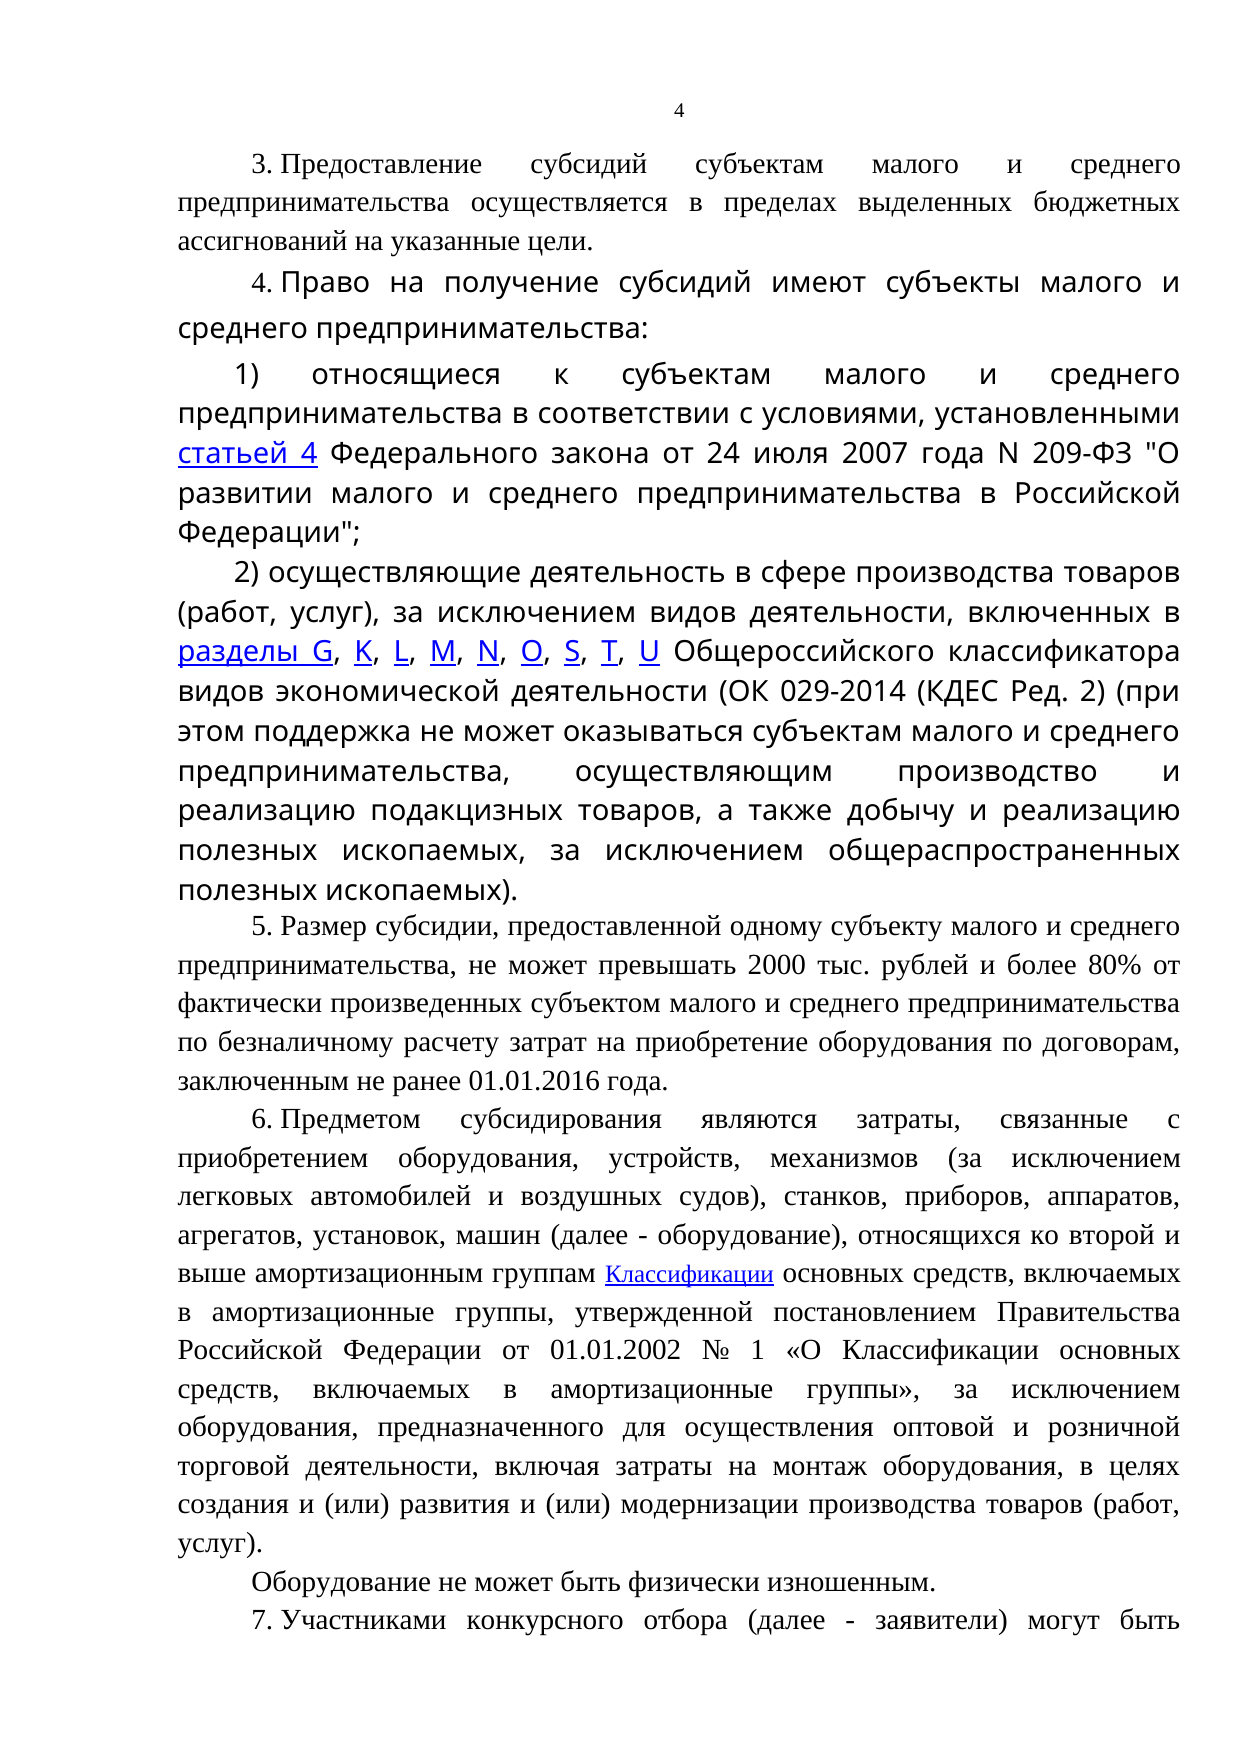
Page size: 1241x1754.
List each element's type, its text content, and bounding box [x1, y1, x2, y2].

text 2) осуществляющие деятельность в сфере производства товаров (работ, услуг), за исключением видов деятельности, включенных в разделы G, K, L, M, N, O, S, T, U Общероссийского классификатора видов экономической деятельности (ОК 029-2014 (КДЕС Ред. 2) (при этом поддержка не может оказываться субъектам малого и среднего предпринимательства, осуществляющим производство и реализацию подакцизных товаров, а также добычу и реализацию полезных ископаемых, за исключением общераспространенных полезных ископаемых). [177, 551, 1181, 908]
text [177, 1602, 1181, 1636]
text 5. Размер субсидии, предоставленной одному субъекту малого и среднего предпринимательства, не может превышать 2000 тыс. рублей и более 80% от фактически произведенных субъектом малого и среднего предпринимательства по безналичному расчету затрат на приобретение оборудования по договорам, заключенным не ранее 01.01.2016 года. [177, 908, 1181, 1096]
text 6. Предметом субсидирования являются затраты, связанные с приобретением оборудования, устройств, механизмов (за исключением легковых автомобилей и воздушных судов), станков, приборов, аппаратов, агрегатов, установок, машин (далее - оборудование), относящихся ко второй и выше амортизационным группам Классификации основных средств, включаемых в амортизационные группы, утвержденной постановлением Правительства Российской Федерации от 01.01.2002 № 1 «О Классификации основных средств, включаемых в амортизационные группы», за исключением оборудования, предназначенного для осуществления оптовой и розничной торговой деятельности, включая затраты на монтаж оборудования, в целях создания и (или) развития и (или) модернизации производства товаров (работ, услуг). [177, 1101, 1181, 1559]
text 3. Предоставление субсидий субъектам малого и среднего предпринимательства осуществляется в пределах выделенных бюджетных ассигнований на указанные цели. [177, 146, 1181, 257]
text 4. Право на получение субсидий имеют субъекты малого и среднего предпринимательства: [177, 262, 1181, 347]
text Оборудование не может быть физически изношенным. [177, 1564, 1181, 1597]
text 1) относящиеся к субъектам малого и среднего предпринимательства в соответствии с условиями, установленными статьей 4 Федерального закона от 24 июля 2007 года N 209-ФЗ "О развитии малого и среднего предпринимательства в Российской Федерации"; [177, 353, 1181, 551]
